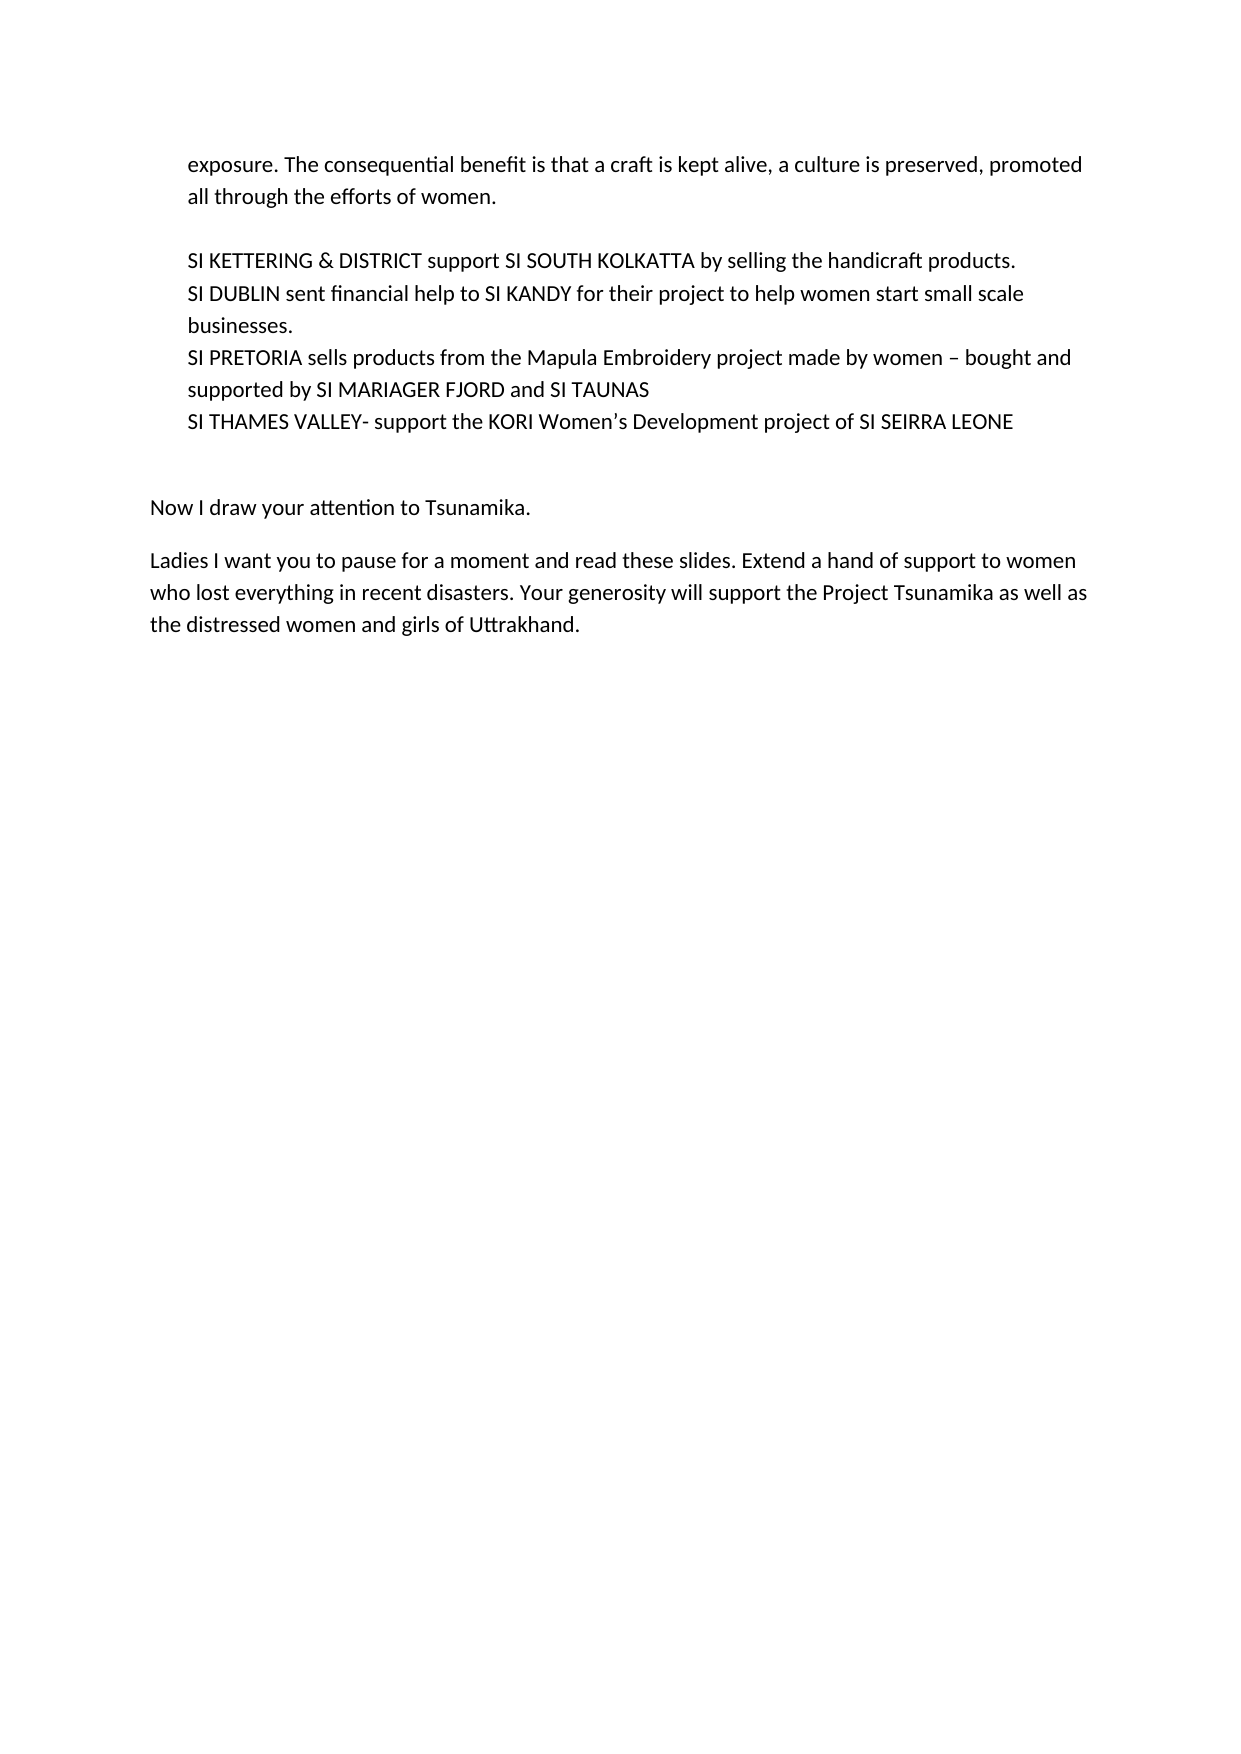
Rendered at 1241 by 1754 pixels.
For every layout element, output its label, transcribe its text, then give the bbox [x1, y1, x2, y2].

list SI THAMES VALLEY- support the KORI Women’s Development project of SI SEIRRA LEONE [187, 407, 1090, 436]
list SI PRETORIA sells products from the Mapula Embroidery project made by women – bought and supported by SI MARIAGER FJORD and SI TAUNAS [187, 343, 1090, 403]
list SI DUBLIN sent financial help to SI KANDY for their project to help women start small scale businesses. [187, 279, 1090, 339]
text Ladies I want you to pause for a moment and read these slides. Extend a hand of support to women who lost everything in recent disasters. Your generosity will support the Project Tsunamika as well as the distressed women and girls of Uttrakhand. [150, 546, 1090, 638]
text Now I draw your attention to Tsunamika. [150, 493, 1090, 521]
list SI KETTERING & DISTRICT support SI SOUTH KOLKATTA by selling the handicraft products. [187, 247, 1090, 274]
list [187, 150, 1090, 210]
